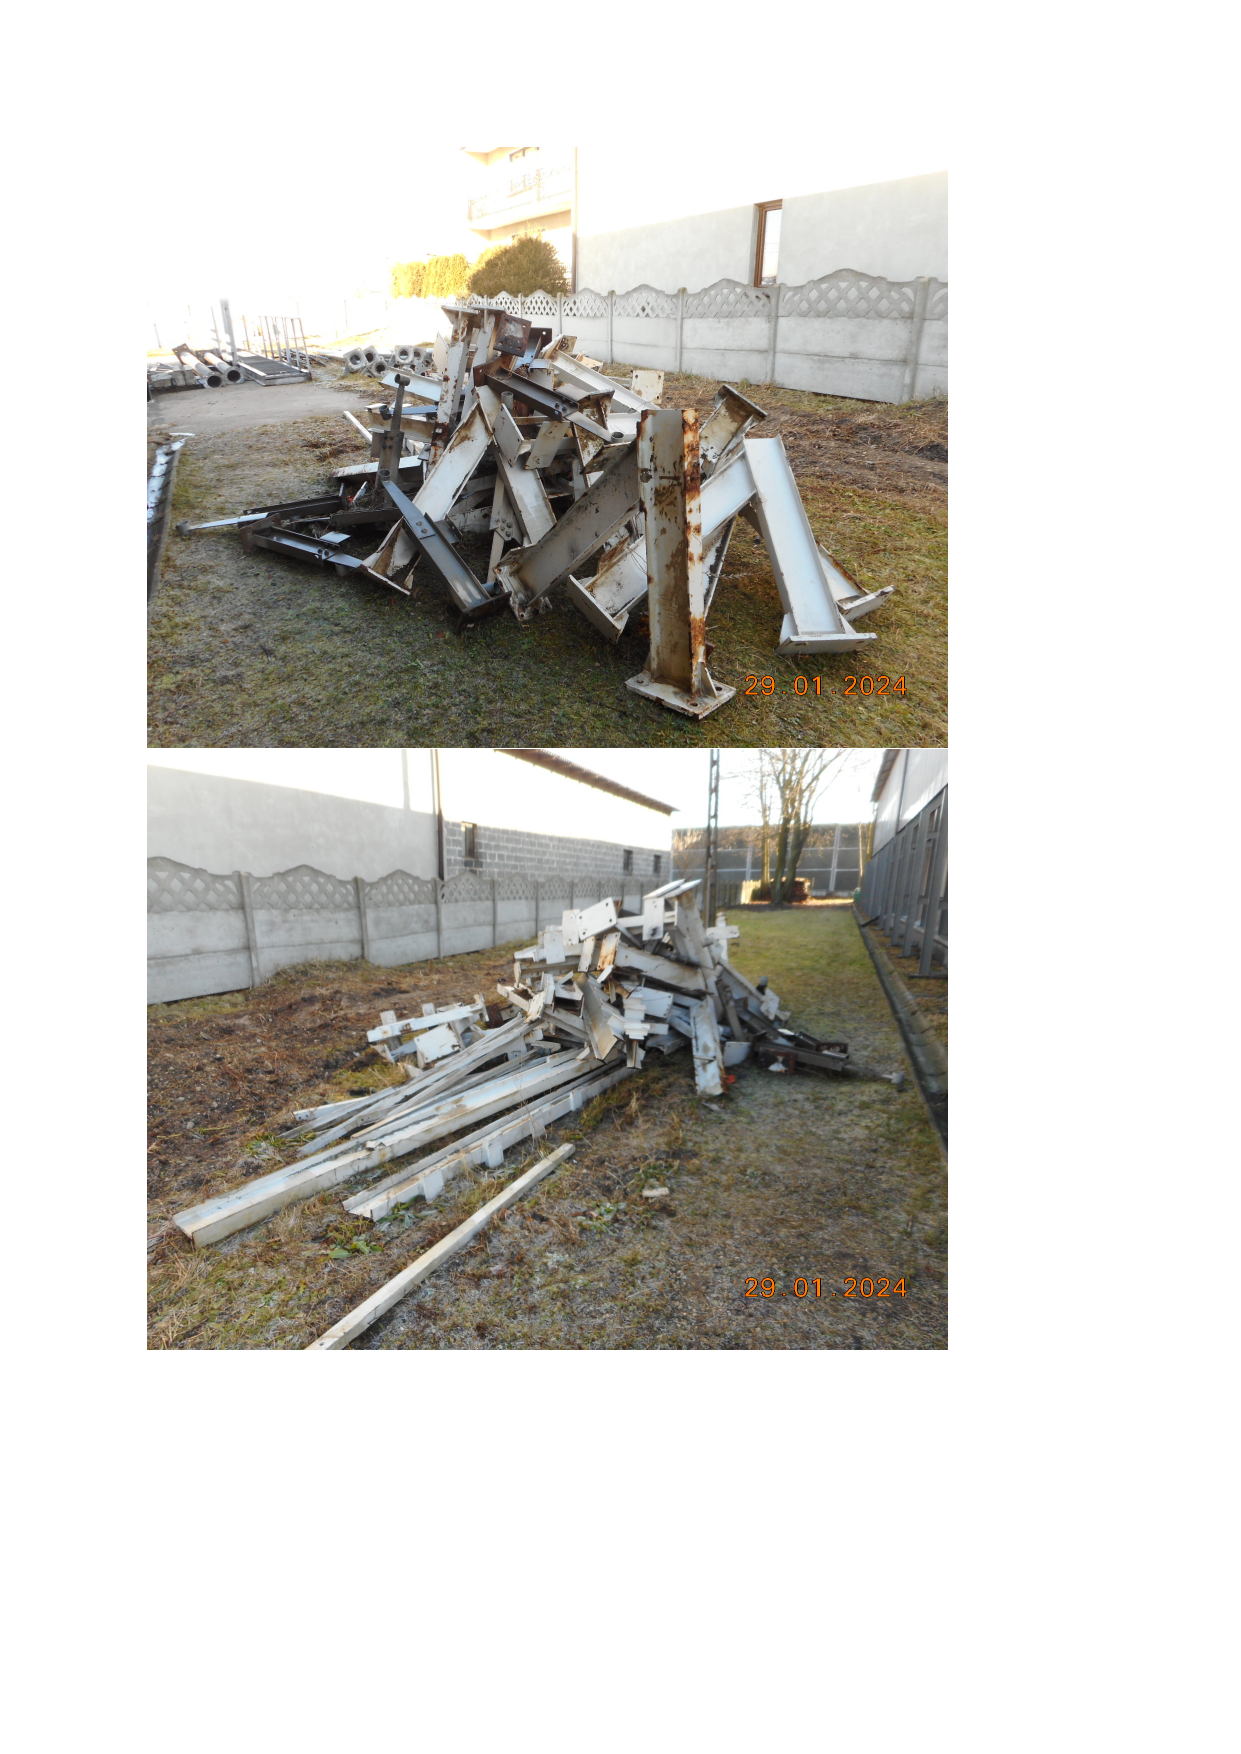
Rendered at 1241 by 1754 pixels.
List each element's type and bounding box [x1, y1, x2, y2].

picture [147, 147, 948, 748]
picture [147, 749, 948, 1350]
